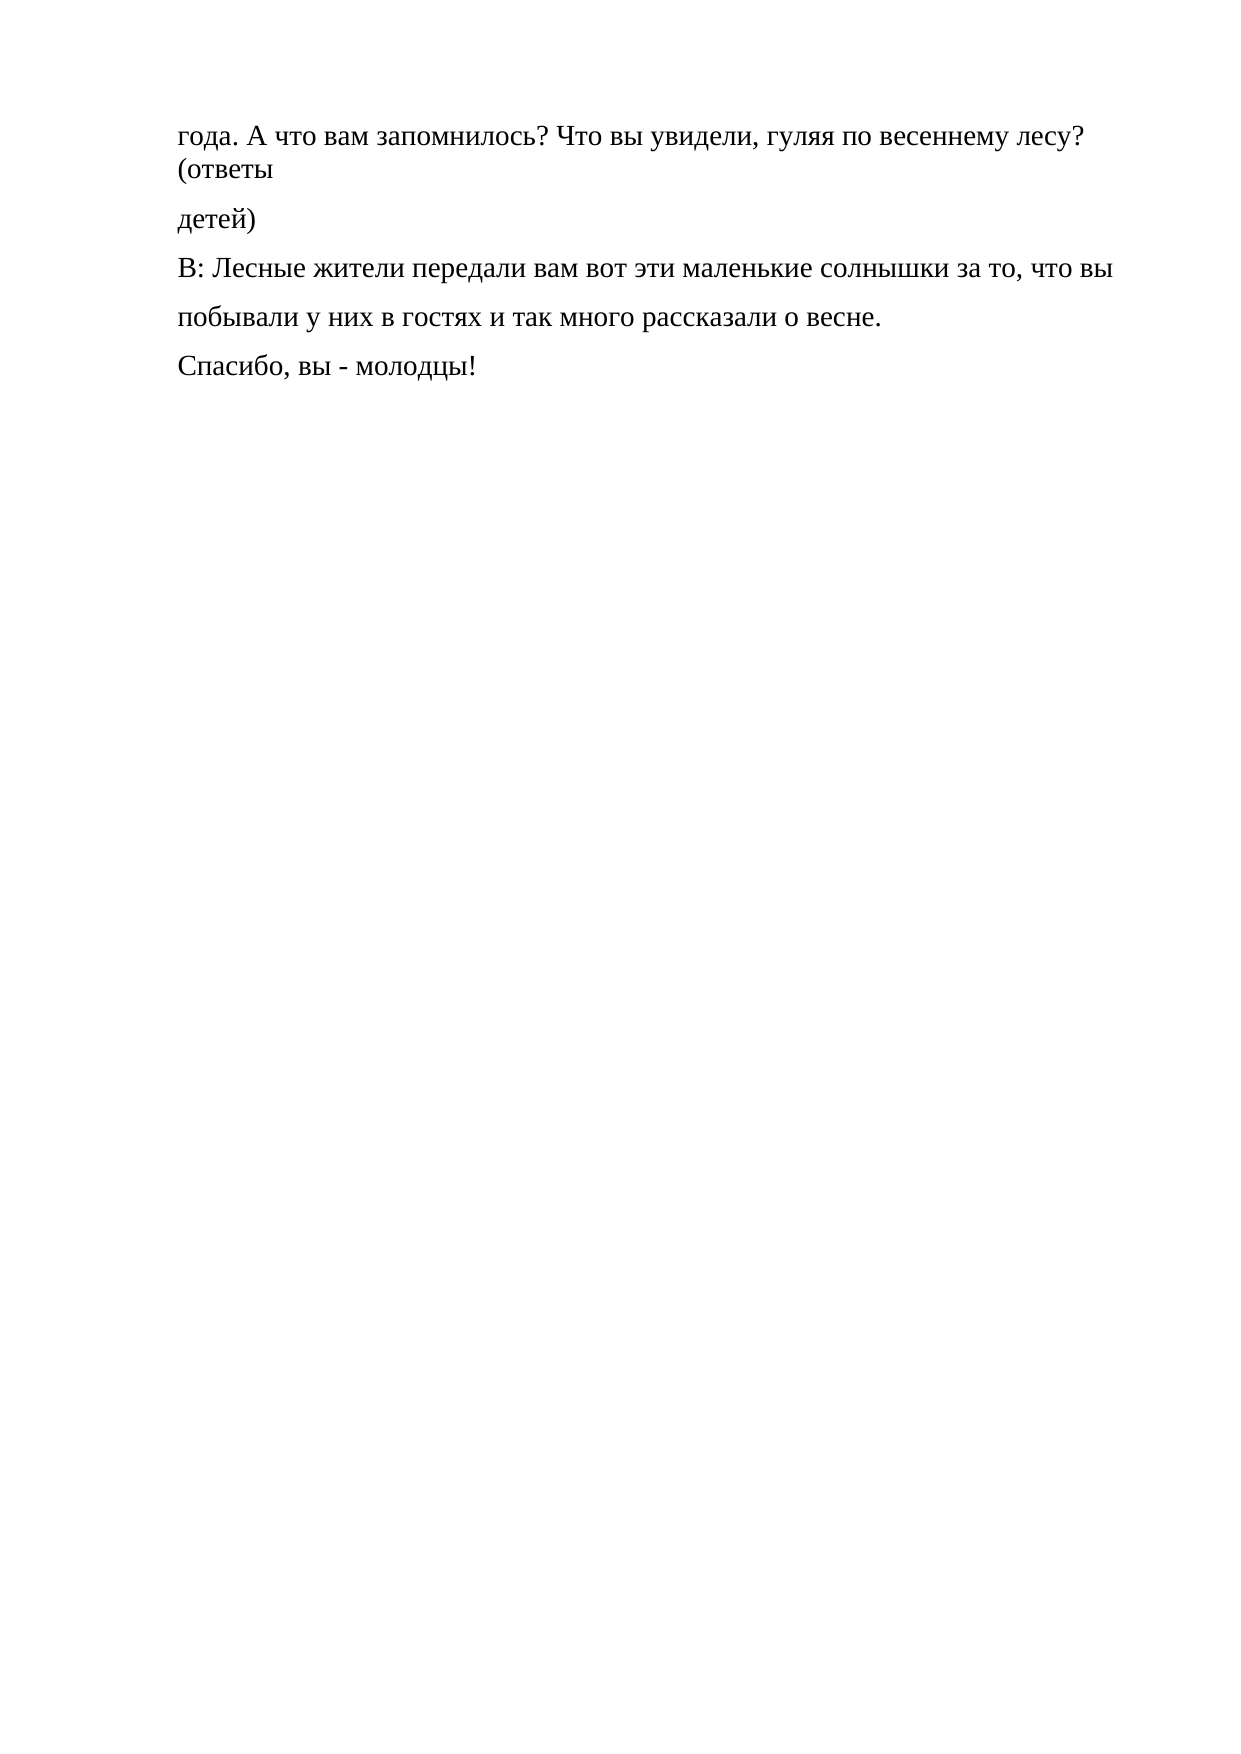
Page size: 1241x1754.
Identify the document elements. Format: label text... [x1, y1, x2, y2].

text года. А что вам запомнилось? Что вы увидели, гуляя по весеннему лесу? (ответы [177, 118, 1152, 185]
text детей) [177, 201, 1152, 234]
text Спасибо, вы - молодцы! [177, 348, 1152, 382]
text побывали у них в гостях и так много рассказали о весне. [177, 299, 1152, 333]
text В: Лесные жители передали вам вот эти маленькие солнышки за то, что вы [177, 250, 1152, 283]
